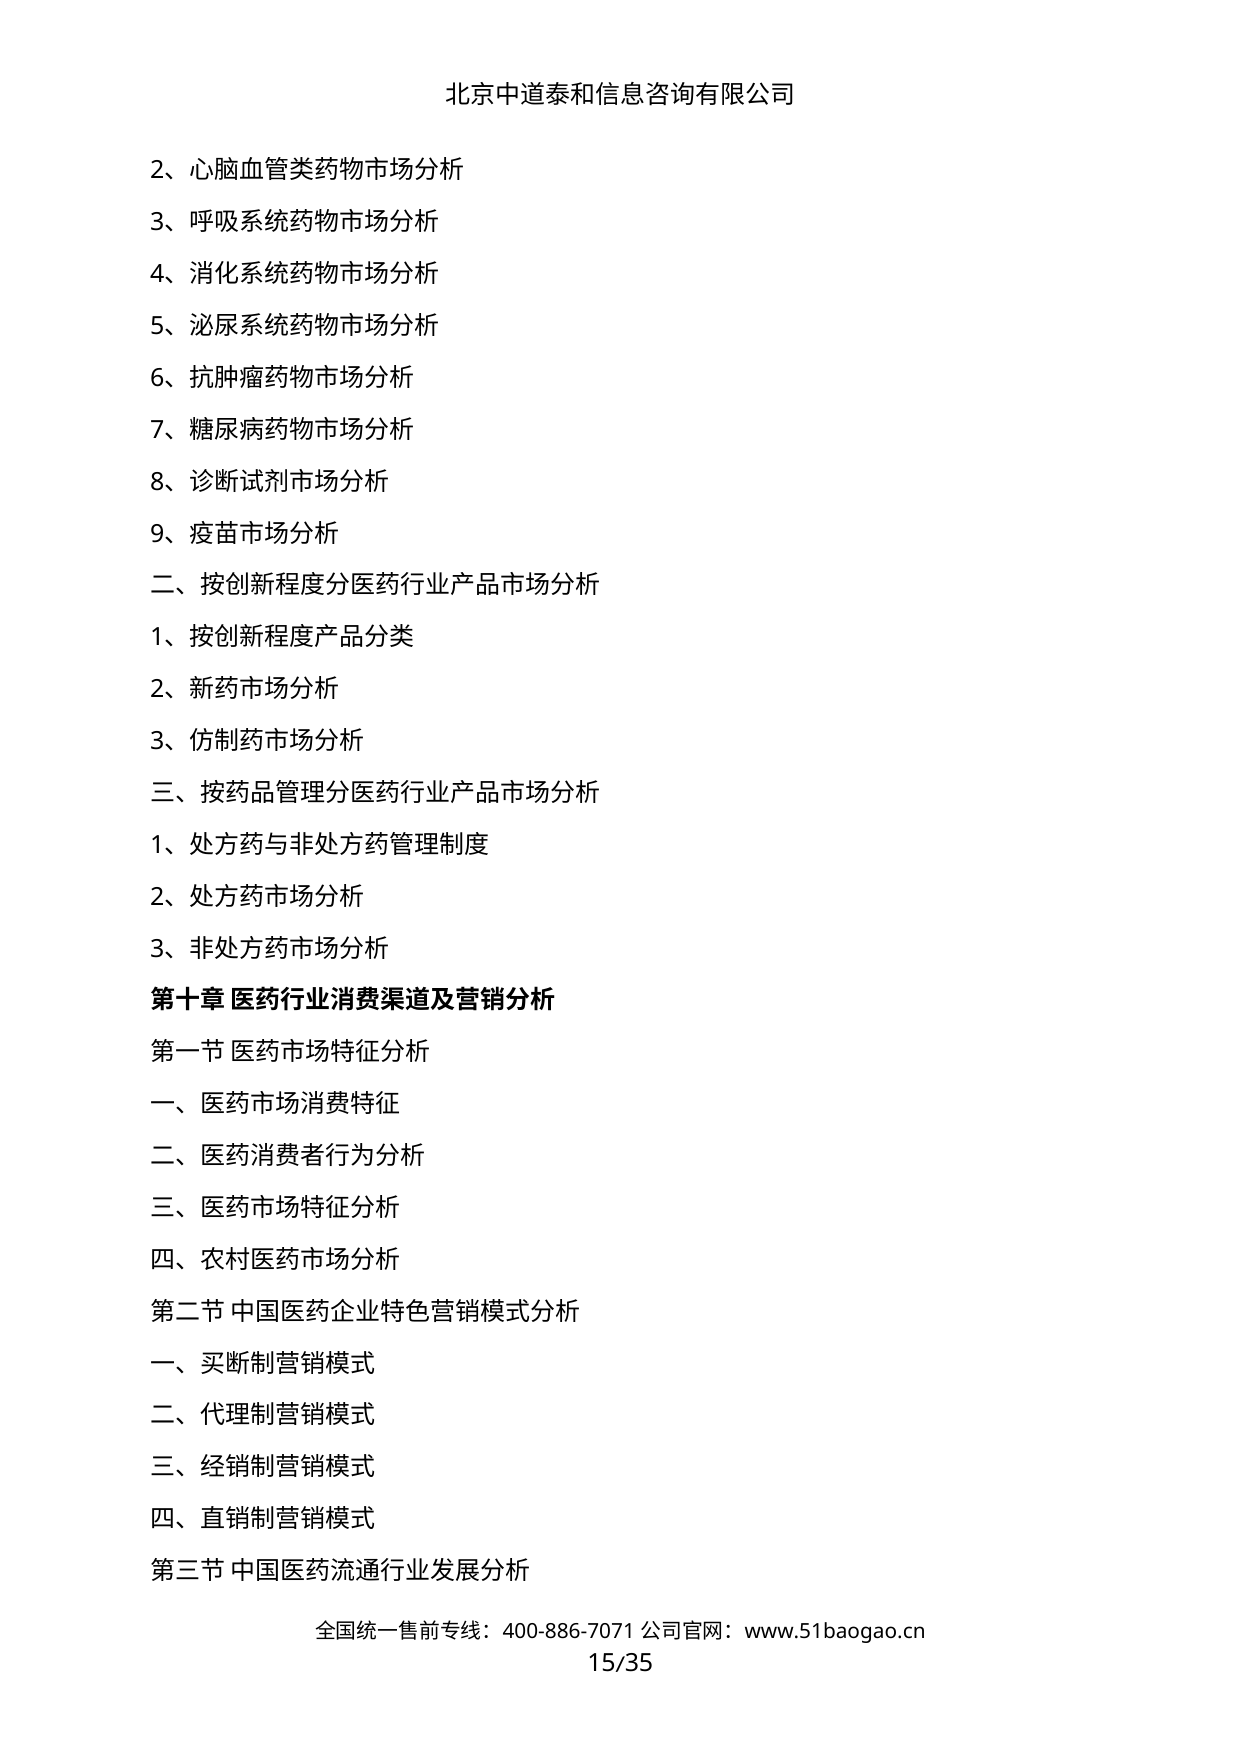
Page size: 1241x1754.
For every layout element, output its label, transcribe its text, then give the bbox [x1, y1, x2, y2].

text 1、处方药与非处方药管理制度 [150, 824, 1090, 861]
text 三、经销制营销模式 [150, 1447, 1090, 1483]
text 7、糖尿病药物市场分析 [150, 409, 1090, 446]
text 二、代理制营销模式 [150, 1395, 1090, 1431]
text 9、疫苗市场分析 [150, 513, 1090, 549]
text 8、诊断试剂市场分析 [150, 461, 1090, 497]
text 一、医药市场消费特征 [150, 1084, 1090, 1120]
text 二、按创新程度分医药行业产品市场分析 [150, 565, 1090, 601]
text 5、泌尿系统药物市场分析 [150, 306, 1090, 342]
text 4、消化系统药物市场分析 [150, 254, 1090, 290]
text 3、仿制药市场分析 [150, 721, 1090, 757]
text 二、医药消费者行为分析 [150, 1136, 1090, 1172]
text 3、非处方药市场分析 [150, 928, 1090, 964]
text 第一节 医药市场特征分析 [150, 1032, 1090, 1068]
text 第十章 医药行业消费渠道及营销分析 [150, 980, 1090, 1016]
text 一、买断制营销模式 [150, 1343, 1090, 1379]
text 3、呼吸系统药物市场分析 [150, 202, 1090, 238]
text 四、农村医药市场分析 [150, 1239, 1090, 1276]
text 1、按创新程度产品分类 [150, 617, 1090, 653]
text 第二节 中国医药企业特色营销模式分析 [150, 1291, 1090, 1327]
text 第三节 中国医药流通行业发展分析 [150, 1551, 1090, 1587]
text 三、医药市场特征分析 [150, 1187, 1090, 1224]
text 2、心脑血管类药物市场分析 [150, 150, 1090, 186]
text 6、抗肿瘤药物市场分析 [150, 357, 1090, 394]
text 2、新药市场分析 [150, 669, 1090, 705]
text 四、直销制营销模式 [150, 1499, 1090, 1535]
text 2、处方药市场分析 [150, 876, 1090, 912]
text 三、按药品管理分医药行业产品市场分析 [150, 772, 1090, 809]
